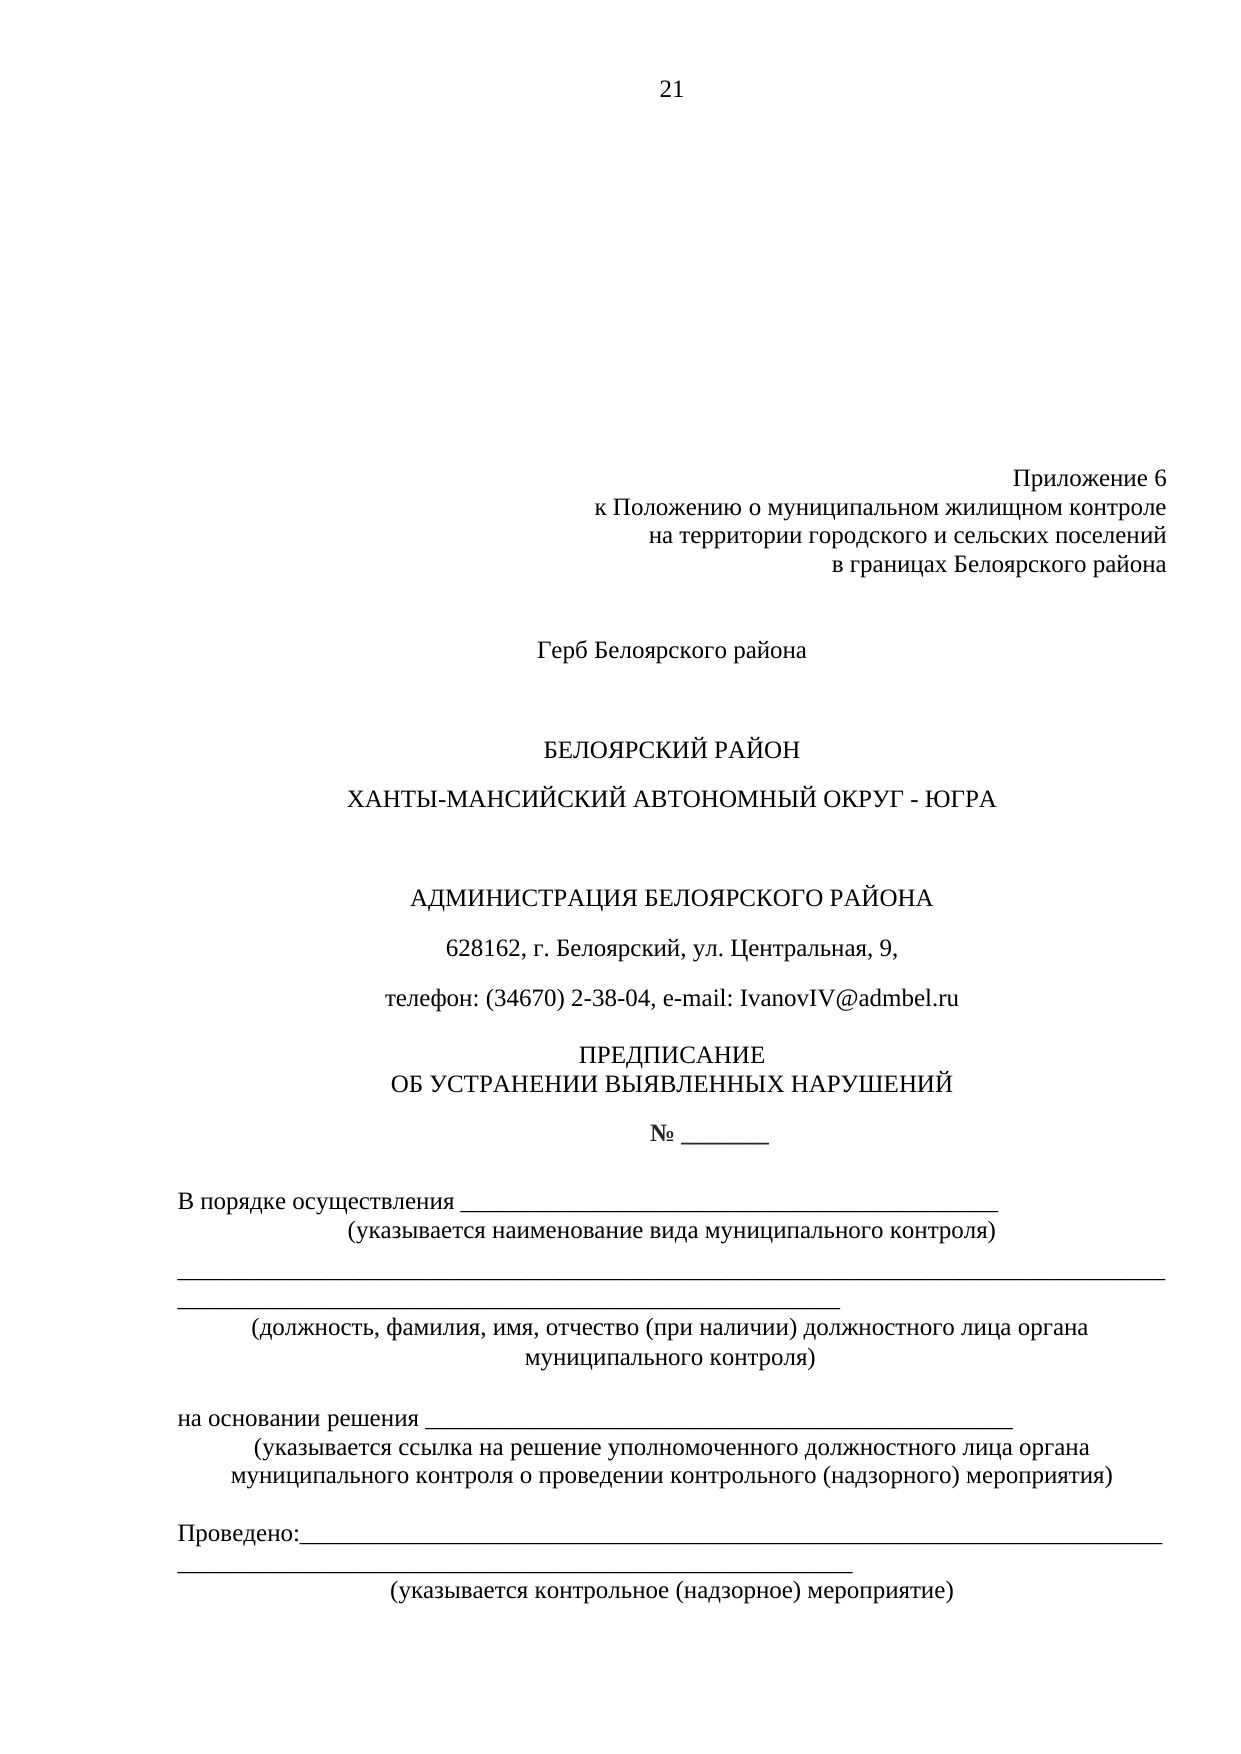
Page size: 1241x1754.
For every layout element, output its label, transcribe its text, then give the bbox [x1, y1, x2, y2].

text (указывается наименование вида муниципального контроля) [177, 1215, 1167, 1244]
text на основании решения _______________________________________________ [177, 1403, 1167, 1432]
text ХАНТЫ-МАНСИЙСКИЙ АВТОНОМНЫЙ ОКРУГ - ЮГРА [177, 784, 1167, 813]
text ПРЕДПИСАНИЕ [177, 1040, 1167, 1069]
text Проведено:___________________________________________________________________________________________________________________________ [177, 1518, 1167, 1576]
text в границах Белоярского района [177, 549, 1167, 578]
text Приложение 6 [177, 463, 1167, 492]
text на территории городского и сельских поселений [177, 521, 1167, 549]
text к Положению о муниципальном жилищном контроле [177, 492, 1167, 521]
text ____________________________________________________________________________________________________________________________________ [177, 1254, 1167, 1312]
text телефон: (34670) 2-38-04, e-mail: IvanovIV@admbel.ru [177, 983, 1167, 1011]
text ОБ УСТРАНЕНИИ ВЫЯВЛЕННЫХ НАРУШЕНИЙ [177, 1069, 1167, 1098]
text АДМИНИСТРАЦИЯ БЕЛОЯРСКОГО РАЙОНА [177, 883, 1167, 912]
text БЕЛОЯРСКИЙ РАЙОН [177, 735, 1167, 763]
table_header (должность, фамилия, имя, отчество (при наличии) должностного лица органа муниципального контроля) [189, 1312, 1152, 1403]
text В порядке осуществления ___________________________________________ [177, 1186, 1167, 1215]
text № _______ [177, 1118, 1167, 1147]
text Герб Белоярского района [177, 636, 1167, 664]
text (указывается контрольное (надзорное) мероприятие) [177, 1576, 1167, 1604]
text (указывается ссылка на решение уполномоченного должностного лица органа муниципального контроля о проведении контрольного (надзорного) мероприятия) [177, 1432, 1167, 1489]
text 628162, г. Белоярский, ул. Центральная, 9, [177, 933, 1167, 962]
